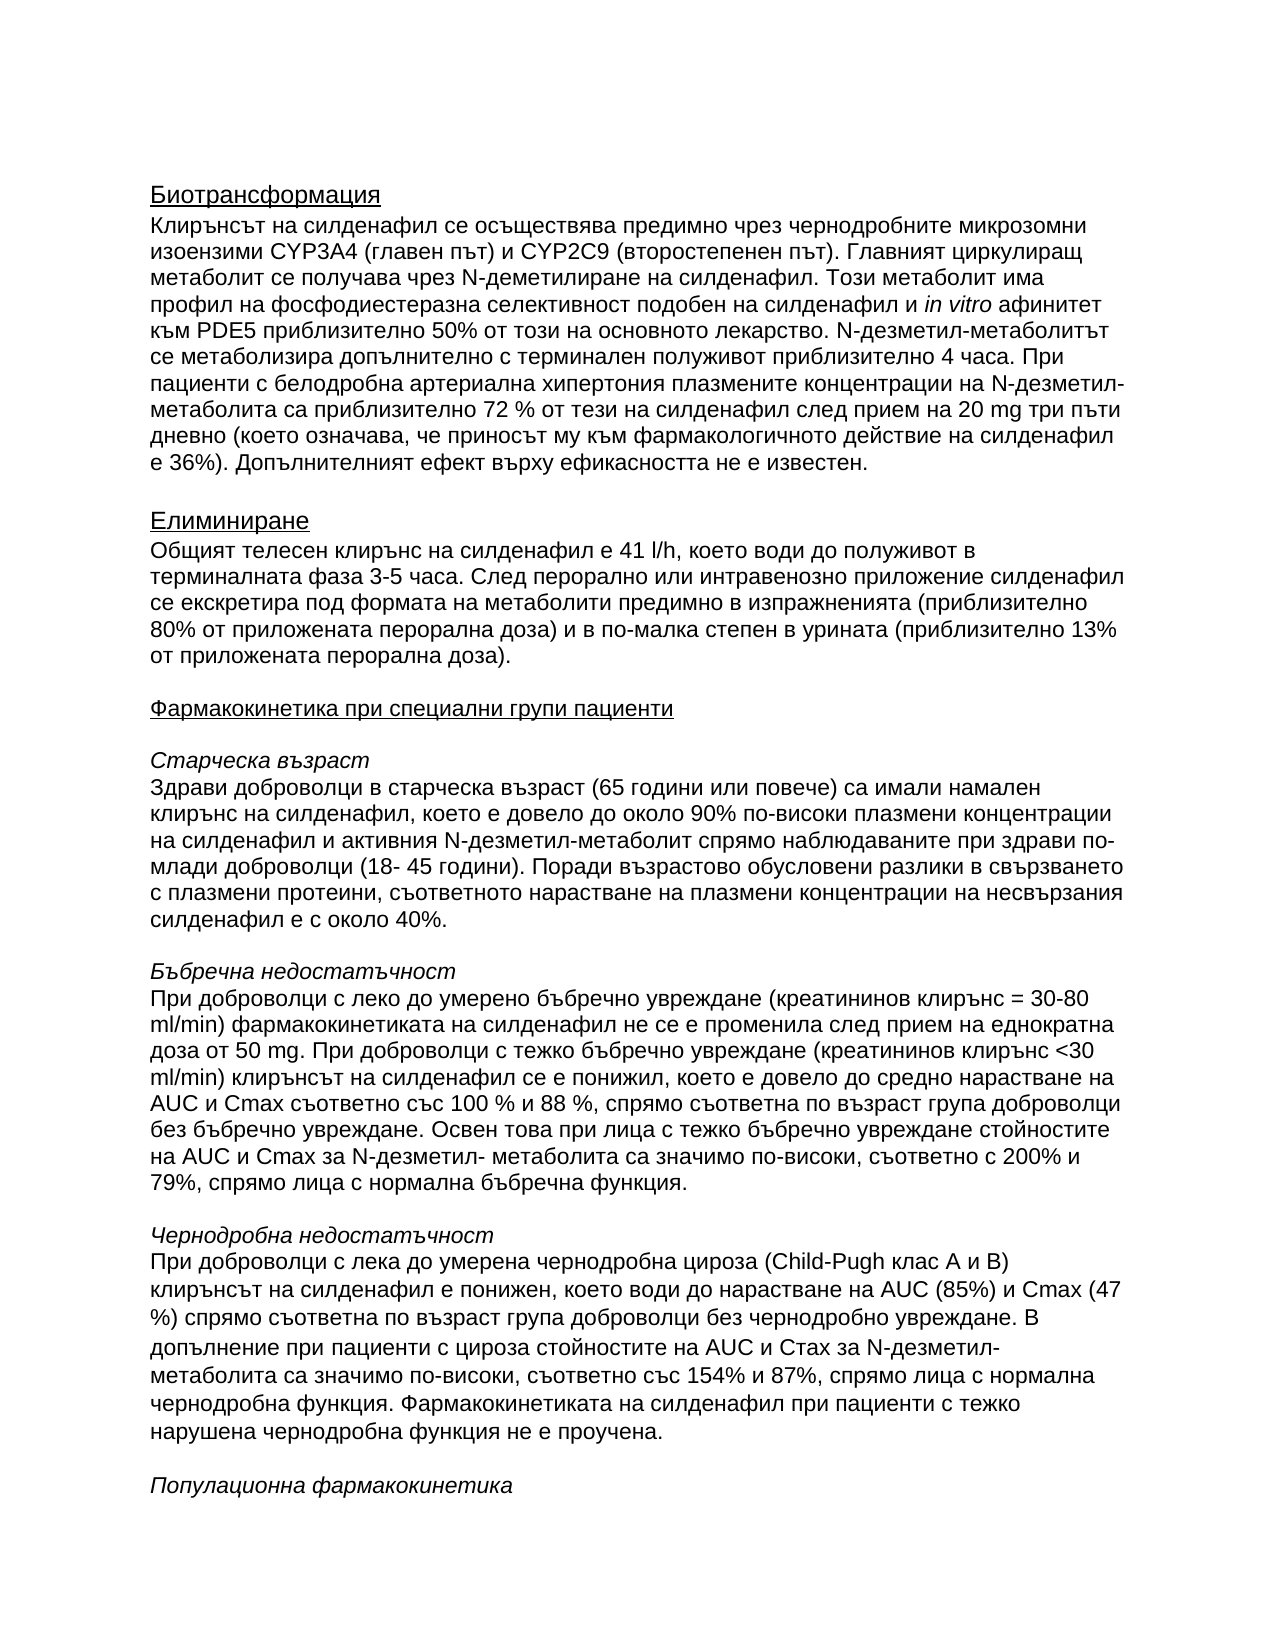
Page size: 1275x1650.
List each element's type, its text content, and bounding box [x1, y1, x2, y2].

text Общият телесен клирънс на силденафил е 41 l/h, което води до полуживот в терминалната фаза 3-5 часа. След перорално или интравенозно приложение силденафил се екскретира под формата на метаболити предимно в изпражненията (приблизително 80% от приложената перорална доза) и в по-малка степен в урината (приблизително 13% от приложената перорална доза). [150, 537, 1125, 668]
text Здрави доброволци в старческа възраст (65 години или повече) са имали намален клирънс на силденафил, което е довело до около 90% по-високи плазмени концентрации на силденафил и активния N-дезметил-метаболит спрямо наблюдаваните при здрави по-млади доброволци (18- 45 години). Поради възрастово обусловени разлики в свързването с плазмени протеини, съответното нарастване на плазмени концентрации на несвързания силденафил е с около 40%. [150, 774, 1125, 932]
text Фармакокинетика при специални групи пациенти [150, 695, 1125, 721]
text Чернодробна недостатъчност [150, 1222, 1125, 1248]
text Старческа възраст [150, 747, 1125, 774]
subtitle Елиминиране [150, 506, 1125, 534]
text При доброволци с лека до умерена чернодробна цироза (Child-Pugh клас А и В) клирънсът на силденафил е понижен, което води до нарастване на AUC (85%) и Сmax (47 %) спрямо съответна по възраст група доброволци без чернодробно увреждане. В допълнение при пациенти с цироза стойностите на AUC и Стах за N-дезметил-метаболита са значимо по-високи, съответно със 154% и 87%, спрямо лица с нормална чернодробна функция. Фармакокинетиката на силденафил при пациенти с тежко нарушена чернодробна функция не е проучена. [150, 1248, 1125, 1444]
text При доброволци с леко до умерено бъбречно увреждане (креатининов клирънс = 30-80 ml/min) фармакокинетиката на силденафил не се е променила след прием на еднократна доза от 50 mg. При доброволци с тежко бъбречно увреждане (креатининов клирънс <30 ml/min) клирънсът на силденафил се е понижил, което е довело до средно нарастване на AUC и Сmax съответно със 100 % и 88 %, спрямо съответна по възраст група доброволци без бъбречно увреждане. Освен това при лица с тежко бъбречно увреждане стойностите на AUC и Сmax за N-дезметил- метаболита са значимо по-високи, съответно с 200% и 79%, спрямо лица с нормална бъбречна функция. [150, 985, 1125, 1196]
text Бъбречна недостатъчност [150, 958, 1125, 985]
subtitle Биотрансформация [150, 181, 1125, 209]
text Популационна фармакокинетика [150, 1472, 1125, 1499]
text Клирънсът на силденафил се осъществява предимно чрез чернодробните микрозомни изоензими CYP3A4 (главен път) и CYP2C9 (второстепенен път). Главният циркулиращ метаболит се получава чрез N-деметилиране на силденафил. Този метаболит има профил на фосфодиестеразна селективност подобен на силденафил и in vitro афинитет към PDE5 приблизително 50% от този на основното лекарство. N-дезметил-метаболитът се метаболизира допълнително с терминален полуживот приблизително 4 часа. При пациенти с белодробна артериална хипертония плазмените концентрации на N-дезметил-метаболита са приблизително 72 % от тези на силденафил след прием на 20 mg три пъти дневно (което означава, че приносът му към фармакологичното действие на силденафил е 36%). Допълнителният ефект върху ефикасността не е известен. [150, 212, 1125, 475]
